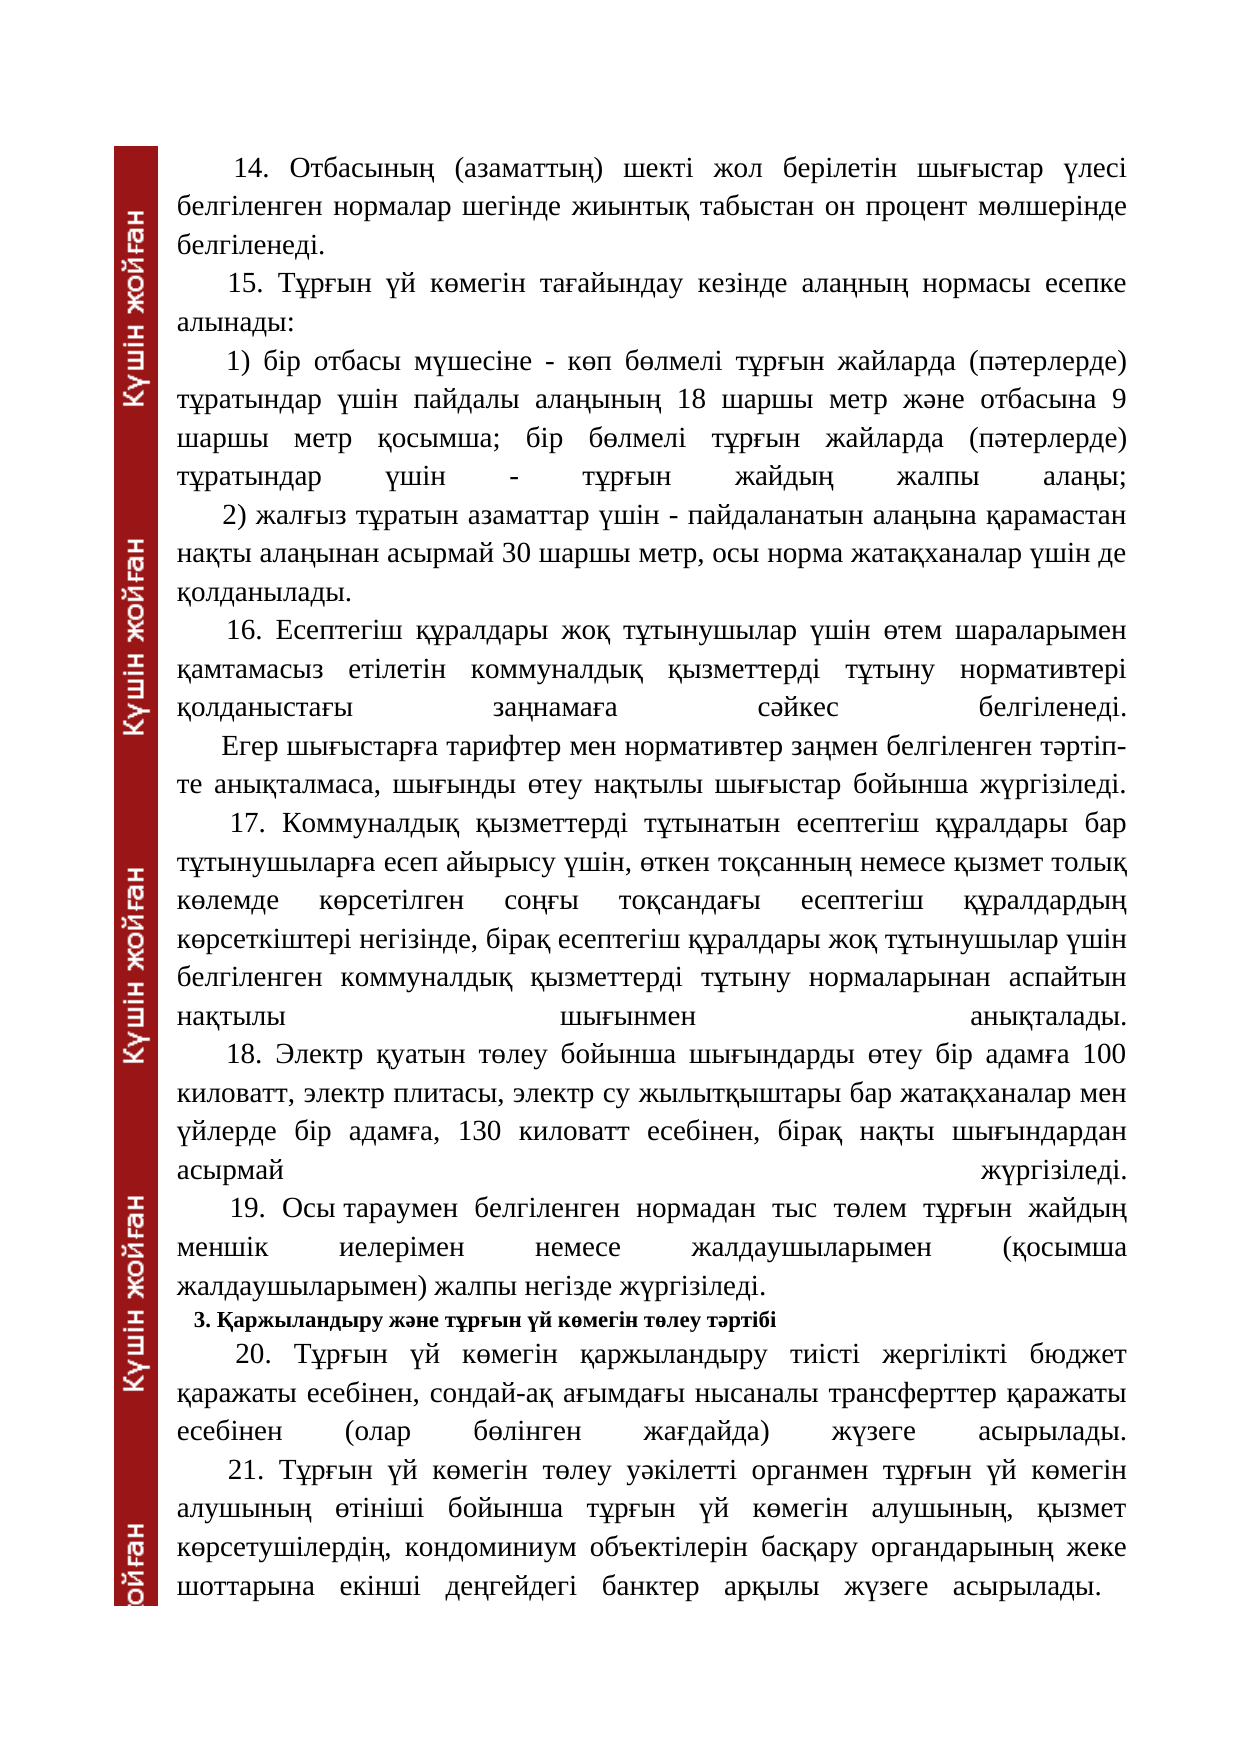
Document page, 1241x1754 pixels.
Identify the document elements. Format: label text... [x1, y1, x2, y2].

picture [114, 1301, 158, 1306]
picture [114, 146, 158, 150]
text 3. Қаржыландыру және тұрғын үй көмегiн төлеу тәртiбi [112, 1306, 1128, 1333]
picture [114, 1601, 158, 1606]
